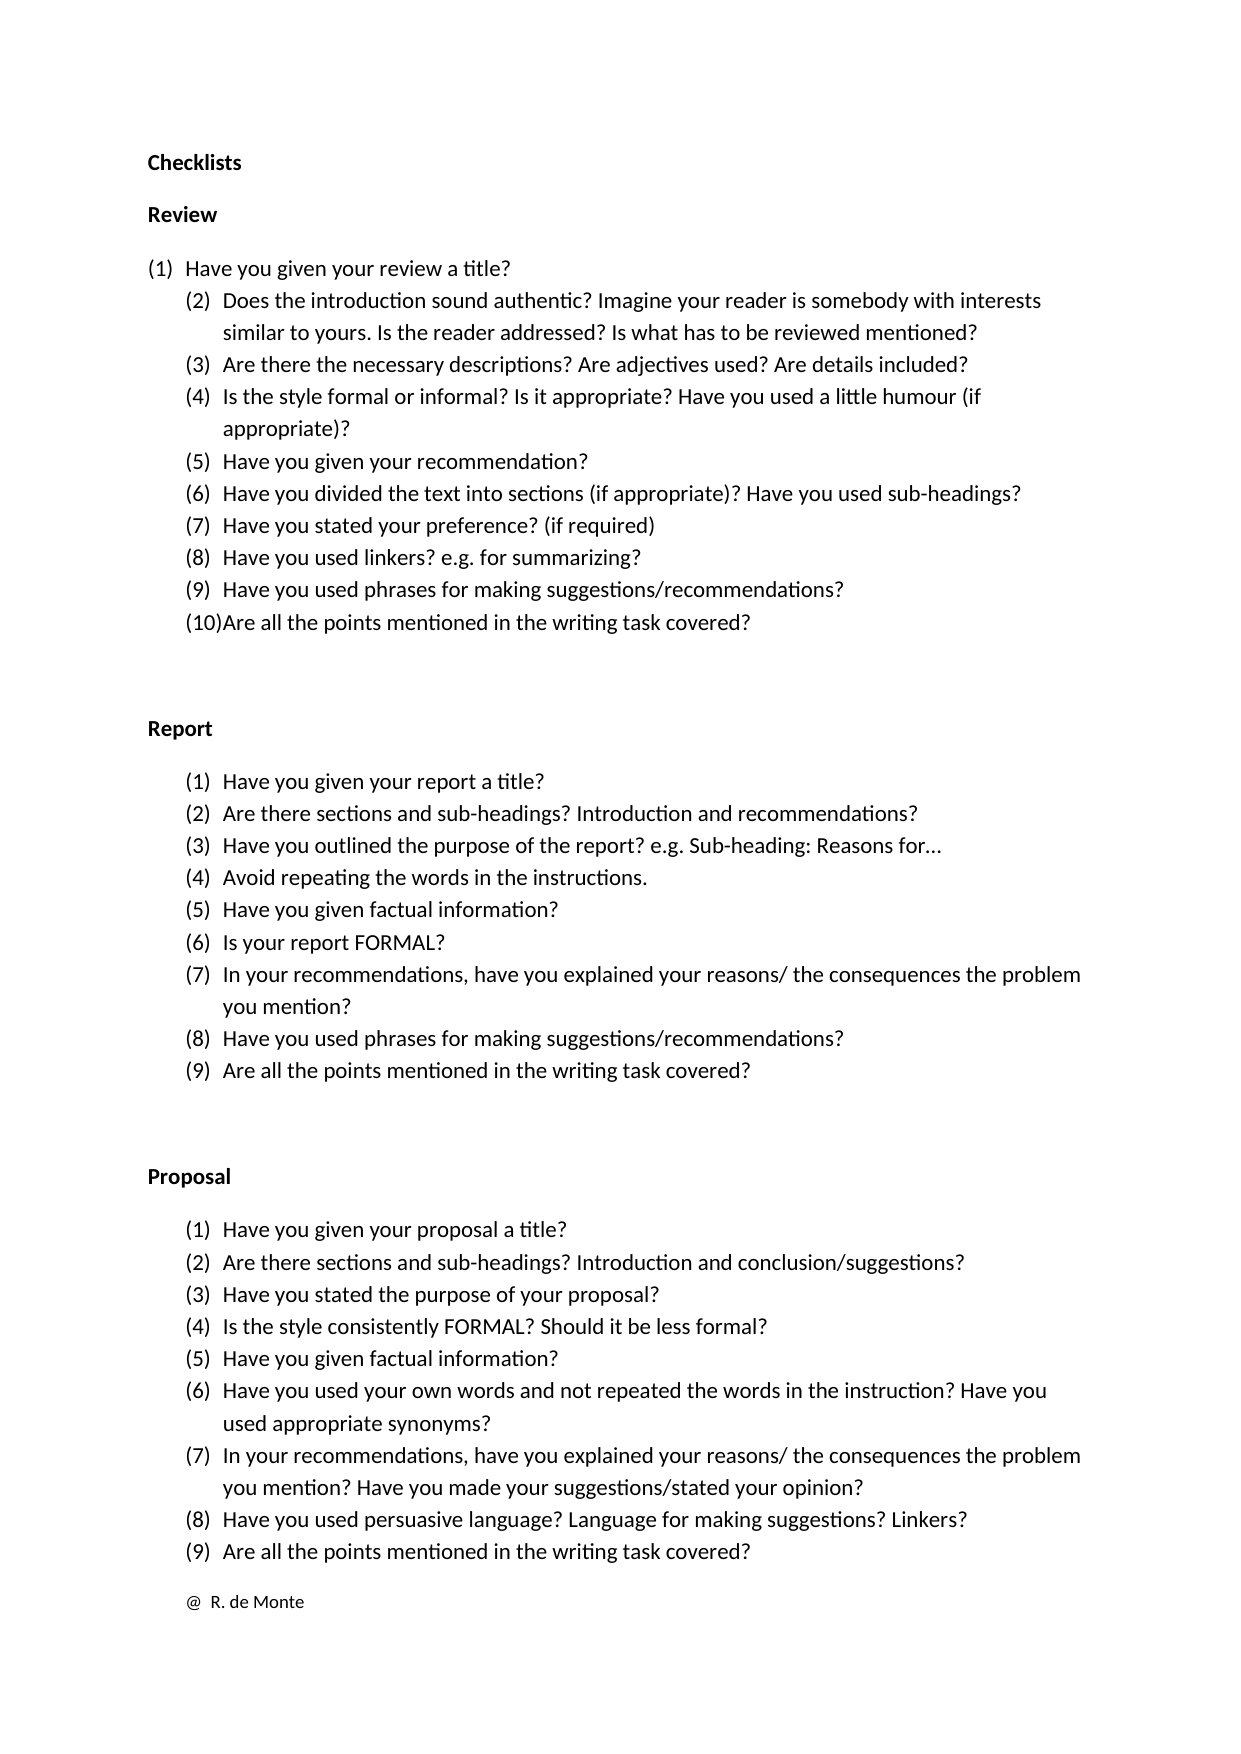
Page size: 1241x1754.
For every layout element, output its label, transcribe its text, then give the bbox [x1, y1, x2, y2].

text @ R. de Monte [185, 1590, 1093, 1613]
text Proposal [148, 1162, 1093, 1191]
text Checklists [148, 148, 1093, 176]
list Does the introduction sound authentic? Imagine your reader is somebody with interests similar to yours. Is the reader addressed? Is what has to be reviewed mentioned? [185, 286, 1093, 346]
list Have you used phrases for making suggestions/recommendations? [185, 576, 1093, 603]
list Have you stated your preference? (if required) [185, 511, 1093, 539]
list Are all the points mentioned in the writing task covered? [185, 1056, 1093, 1084]
list Is the style formal or informal? Is it appropriate? Have you used a little humour (if appropriate)? [185, 382, 1093, 443]
list In your recommendations, have you explained your reasons/ the consequences the problem you mention? Have you made your suggestions/stated your opinion? [185, 1441, 1093, 1501]
text Report [148, 714, 1093, 742]
list Have you given your recommendation? [185, 447, 1093, 475]
list Are all the points mentioned in the writing task covered? [185, 1537, 1093, 1565]
list Are there sections and sub-headings? Introduction and conclusion/suggestions? [185, 1248, 1093, 1276]
list Have you used linkers? e.g. for summarizing? [185, 543, 1093, 571]
list Avoid repeating the words in the instructions. [185, 863, 1093, 891]
list Have you used persuasive language? Language for making suggestions? Linkers? [185, 1505, 1093, 1533]
list In your recommendations, have you explained your reasons/ the consequences the problem you mention? [185, 960, 1093, 1020]
list Have you stated the purpose of your proposal? [185, 1280, 1093, 1308]
list Have you used your own words and not repeated the words in the instruction? Have you used appropriate synonyms? [185, 1376, 1093, 1437]
list Have you given your proposal a title? [185, 1216, 1093, 1243]
list Have you given factual information? [185, 1344, 1093, 1372]
text Review [148, 201, 1093, 229]
list Have you used phrases for making suggestions/recommendations? [185, 1024, 1093, 1052]
list Have you outlined the purpose of the report? e.g. Sub-heading: Reasons for… [185, 831, 1093, 859]
list Have you given your review a title? [148, 254, 1093, 282]
list Are there sections and sub-headings? Introduction and recommendations? [185, 799, 1093, 827]
list Have you given your report a title? [185, 767, 1093, 795]
list Are there the necessary descriptions? Are adjectives used? Are details included? [185, 350, 1093, 378]
list Have you given factual information? [185, 896, 1093, 923]
list Are all the points mentioned in the writing task covered? [185, 608, 1093, 636]
list Is the style consistently FORMAL? Should it be less formal? [185, 1312, 1093, 1340]
list Is your report FORMAL? [185, 928, 1093, 956]
list Have you divided the text into sections (if appropriate)? Have you used sub-headings? [185, 479, 1093, 507]
